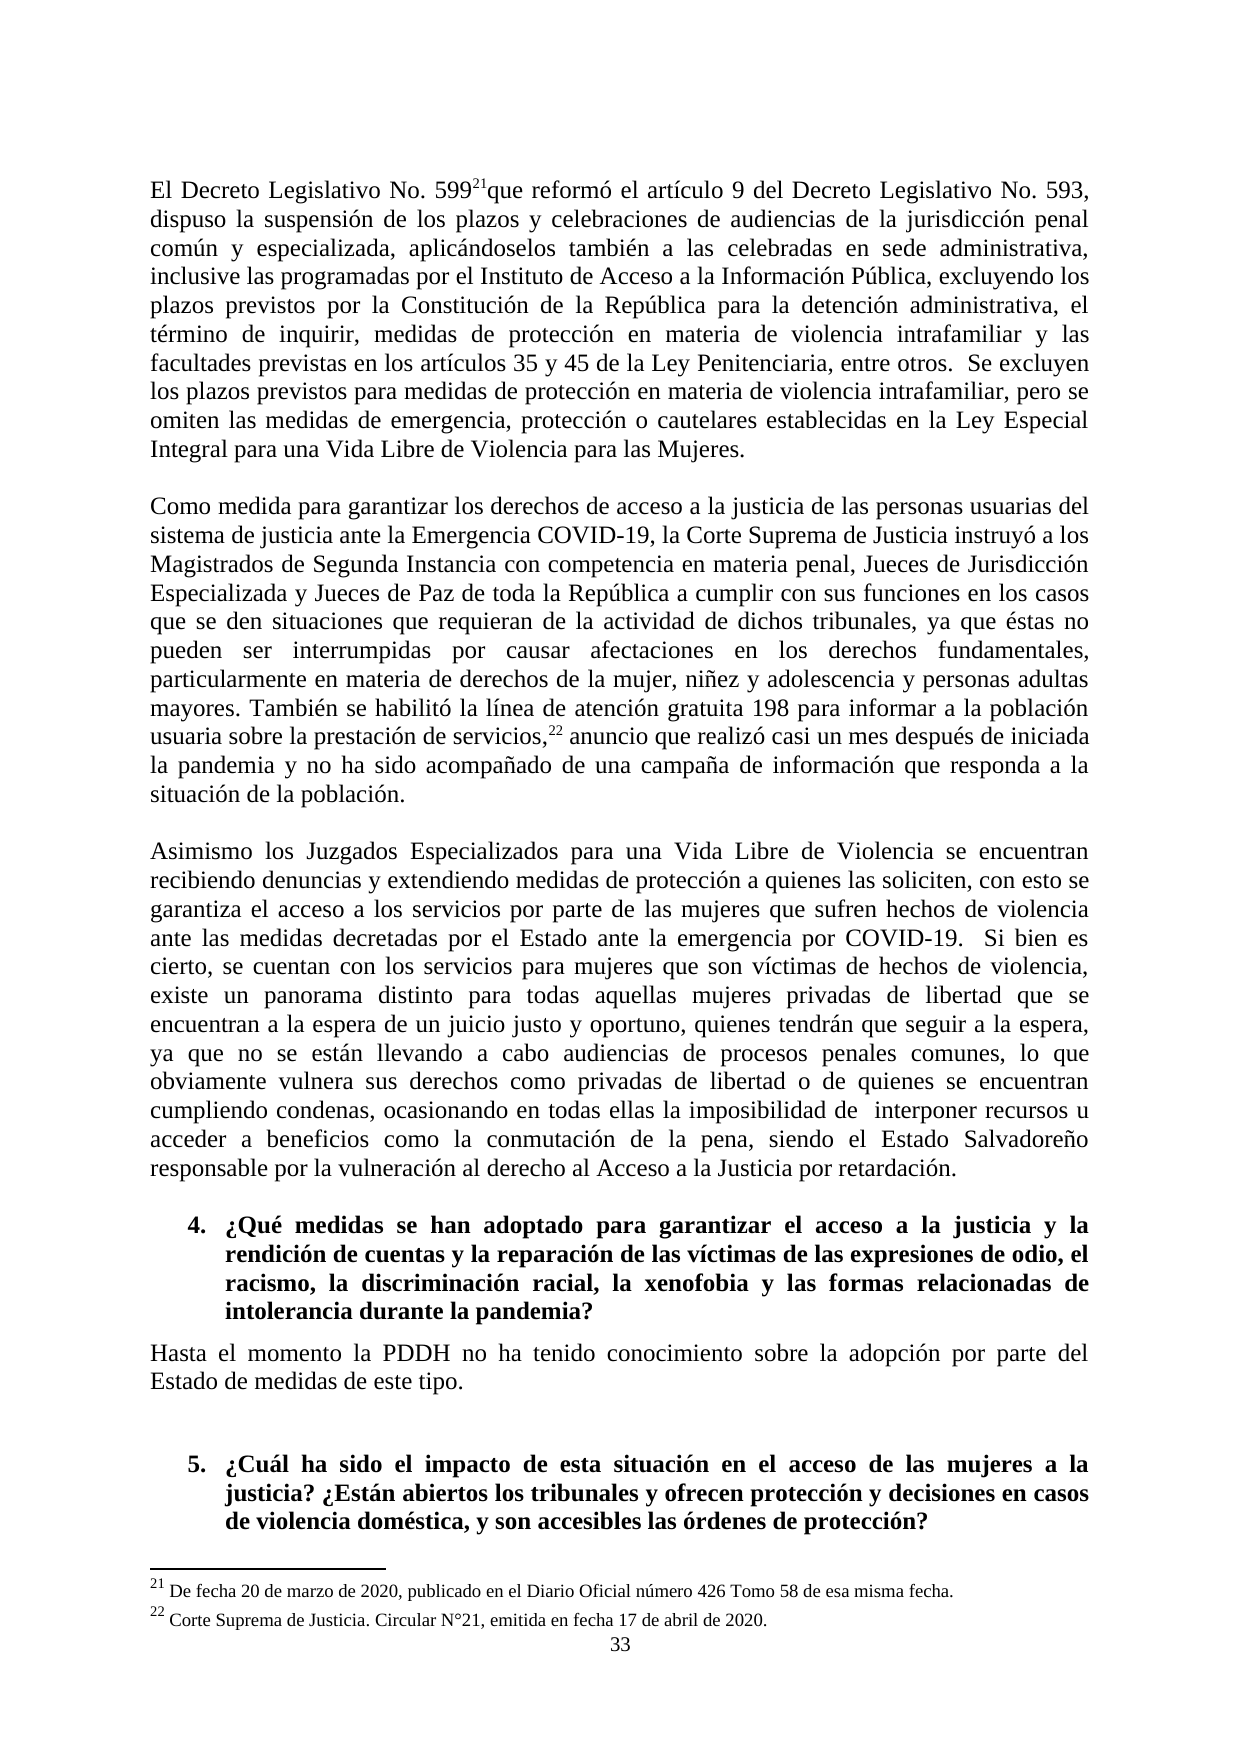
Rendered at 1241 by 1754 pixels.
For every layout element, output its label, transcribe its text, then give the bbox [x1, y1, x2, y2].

text Hasta el momento la PDDH no ha tenido conocimiento sobre la adopción por parte del Estado de medidas de este tipo. [150, 1338, 1090, 1395]
text Asimismo los Juzgados Especializados para una Vida Libre de Violencia se encuentran recibiendo denuncias y extendiendo medidas de protección a quienes las soliciten, con esto se garantiza el acceso a los servicios por parte de las mujeres que sufren hechos de violencia ante las medidas decretadas por el Estado ante la emergencia por COVID-19. Si bien es cierto, se cuentan con los servicios para mujeres que son víctimas de hechos de violencia, existe un panorama distinto para todas aquellas mujeres privadas de libertad que se encuentran a la espera de un juicio justo y oportuno, quienes tendrán que seguir a la espera, ya que no se están llevando a cabo audiencias de procesos penales comunes, lo que obviamente vulnera sus derechos como privadas de libertad o de quienes se encuentran cumpliendo condenas, ocasionando en todas ellas la imposibilidad de interponer recursos u acceder a beneficios como la conmutación de la pena, siendo el Estado Salvadoreño responsable por la vulneración al derecho al Acceso a la Justicia por retardación. [150, 836, 1090, 1181]
list ¿Cuál ha sido el impacto de esta situación en el acceso de las mujeres a la justicia? ¿Están abiertos los tribunales y ofrecen protección y decisiones en casos de violencia doméstica, y son accesibles las órdenes de protección? [187, 1449, 1090, 1535]
text El Decreto Legislativo No. 599que reformó el artículo 9 del Decreto Legislativo No. 593, dispuso la suspensión de los plazos y celebraciones de audiencias de la jurisdicción penal común y especializada, aplicándoselos también a las celebradas en sede administrativa, inclusive las programadas por el Instituto de Acceso a la Información Pública, excluyendo los plazos previstos por la Constitución de la República para la detención administrativa, el término de inquirir, medidas de protección en materia de violencia intrafamiliar y las facultades previstas en los artículos 35 y 45 de la Ley Penitenciaria, entre otros. Se excluyen los plazos previstos para medidas de protección en materia de violencia intrafamiliar, pero se omiten las medidas de emergencia, protección o cautelares establecidas en la Ley Especial Integral para una Vida Libre de Violencia para las Mujeres. [150, 175, 1090, 463]
text Como medida para garantizar los derechos de acceso a la justicia de las personas usuarias del sistema de justicia ante la Emergencia COVID-19, la Corte Suprema de Justicia instruyó a los Magistrados de Segunda Instancia con competencia en materia penal, Jueces de Jurisdicción Especializada y Jueces de Paz de toda la República a cumplir con sus funciones en los casos que se den situaciones que requieran de la actividad de dichos tribunales, ya que éstas no pueden ser interrumpidas por causar afectaciones en los derechos fundamentales, particularmente en materia de derechos de la mujer, niñez y adolescencia y personas adultas mayores. También se habilitó la línea de atención gratuita 198 para informar a la población usuaria sobre la prestación de servicios, anuncio que realizó casi un mes después de iniciada la pandemia y no ha sido acompañado de una campaña de información que responda a la situación de la población. [150, 491, 1090, 808]
list ¿Qué medidas se han adoptado para garantizar el acceso a la justicia y la rendición de cuentas y la reparación de las víctimas de las expresiones de odio, el racismo, la discriminación racial, la xenofobia y las formas relacionadas de intolerancia durante la pandemia? [187, 1210, 1090, 1325]
